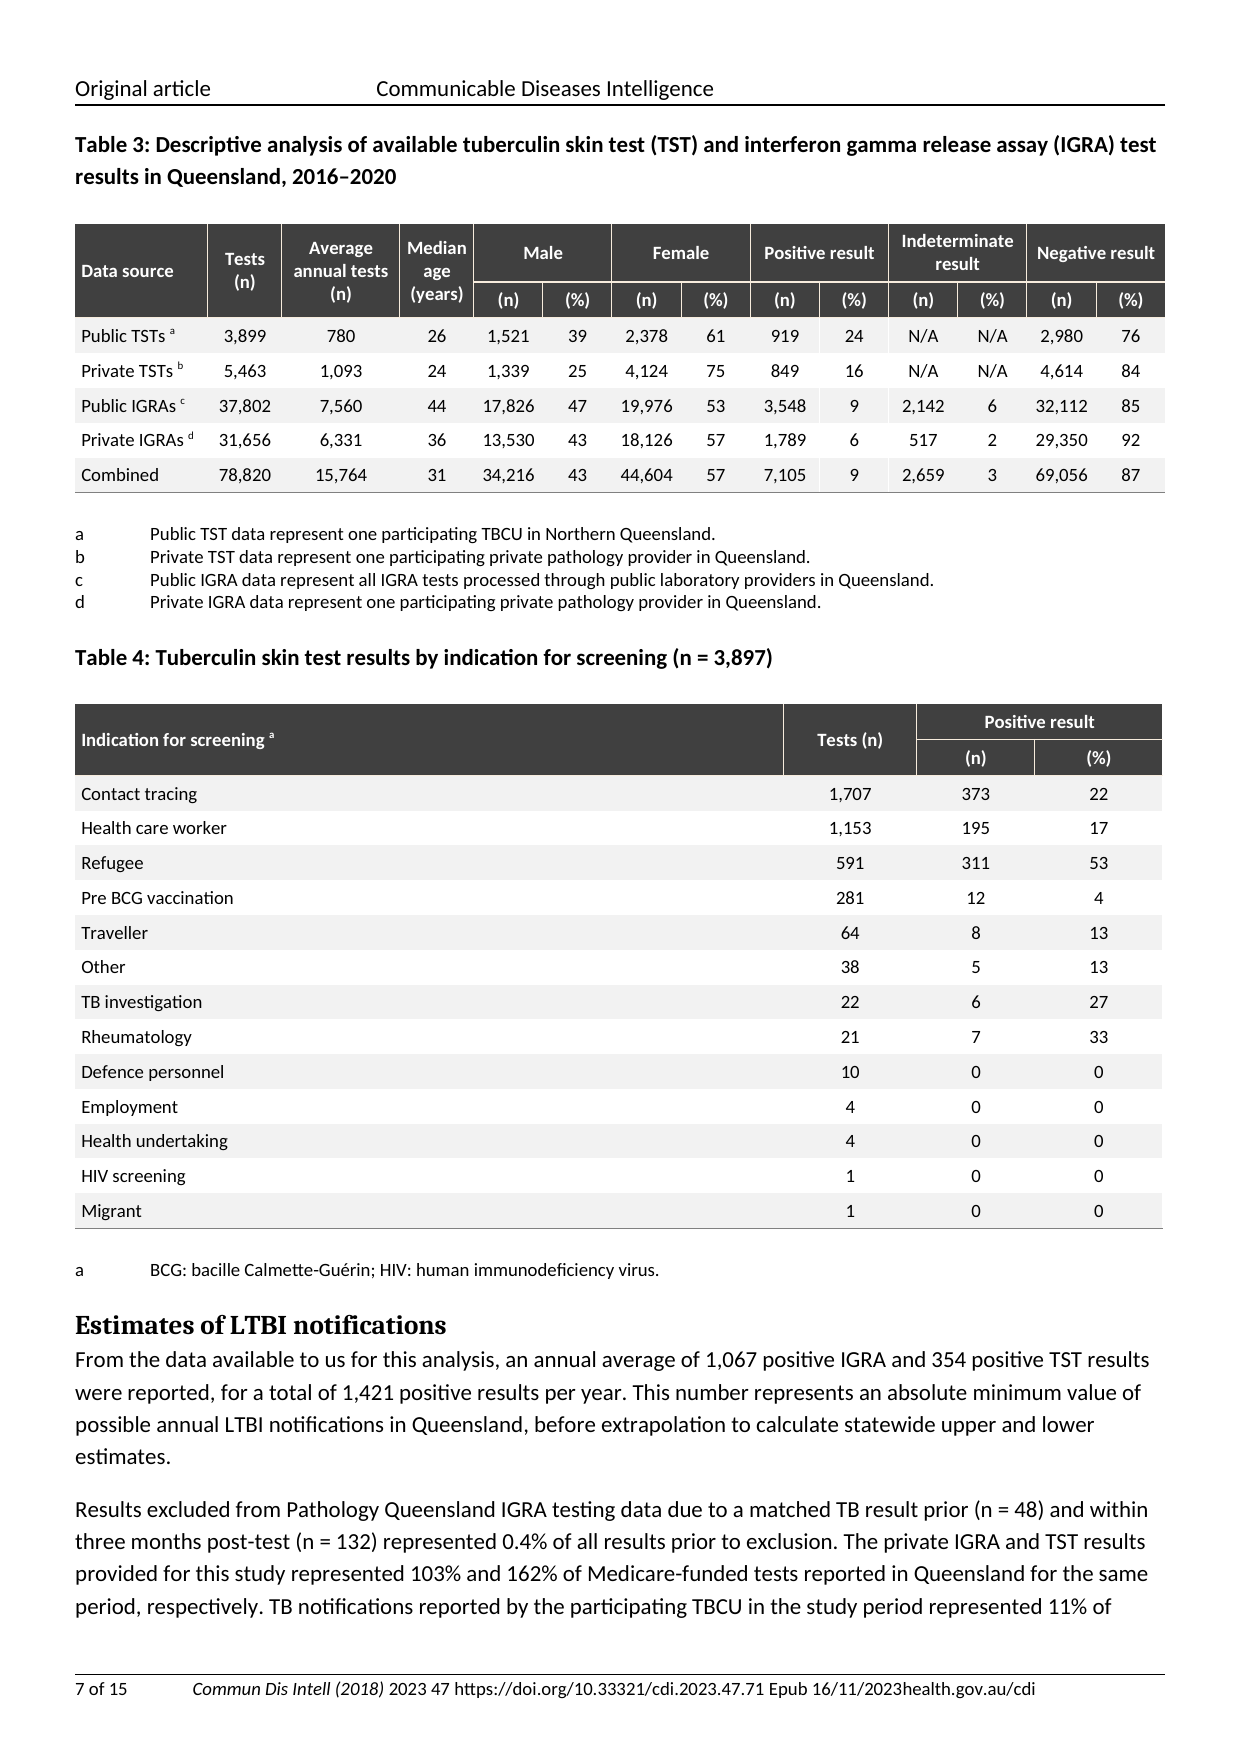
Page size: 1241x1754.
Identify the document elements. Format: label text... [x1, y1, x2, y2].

table_cell 44 [400, 388, 474, 423]
table_cell 373 [917, 776, 1035, 811]
table_cell 4 [1035, 880, 1162, 915]
table_cell (%) [543, 283, 611, 317]
table_cell 38 [784, 950, 917, 984]
table_cell 1,707 [784, 776, 917, 811]
table_cell 9 [820, 458, 888, 492]
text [75, 1495, 1165, 1620]
table_cell Migrant [75, 1193, 784, 1228]
table_cell (n) [751, 283, 819, 317]
table_cell HIV screening [75, 1159, 784, 1193]
table_cell 5,463 [208, 353, 282, 388]
table_cell 3,548 [750, 388, 819, 423]
table_cell 6 [958, 388, 1027, 423]
table_cell Health undertaking [75, 1124, 784, 1158]
subtitle Estimates of LTBI notifications [75, 1310, 1165, 1341]
table_cell 6 [917, 985, 1035, 1019]
table_cell N/A [958, 353, 1027, 388]
table_cell 2,980 [1027, 318, 1096, 353]
table_cell 0 [1035, 1124, 1162, 1158]
table_cell 311 [917, 845, 1035, 880]
table_cell (n) [1027, 283, 1096, 317]
table_cell 10 [784, 1054, 917, 1089]
table_cell 919 [750, 318, 819, 353]
table_cell Other [75, 950, 784, 984]
table_cell 18,126 [612, 423, 681, 457]
table_cell Combined [75, 458, 208, 492]
table_cell 44,604 [612, 458, 681, 492]
table_cell 43 [543, 458, 612, 492]
table_cell 87 [1096, 458, 1165, 492]
table_cell 281 [784, 880, 917, 915]
table_cell 5 [917, 950, 1035, 984]
table_cell 15,764 [282, 458, 400, 492]
table_header Positive result [751, 224, 888, 281]
table_cell 53 [681, 388, 750, 423]
table_cell 517 [889, 423, 958, 457]
table_cell 7,560 [282, 388, 400, 423]
table_cell 3 [958, 458, 1027, 492]
table_cell 61 [681, 318, 750, 353]
table_cell 2,142 [889, 388, 958, 423]
table_cell Private TSTs b [75, 353, 208, 388]
table_cell 25 [543, 353, 612, 388]
table_cell 7,105 [750, 458, 819, 492]
table_cell 17,826 [474, 388, 543, 423]
table_cell 4,124 [612, 353, 681, 388]
text Table 3: Descriptive analysis of available tuberculin skin test (TST) and interferon gamma release assay (IGRA) test results in Queensland, 2016–2020 [75, 130, 1165, 190]
table_cell 0 [1035, 1159, 1162, 1193]
table_cell Public TSTs a [75, 318, 208, 353]
table_cell 69,056 [1027, 458, 1096, 492]
table_cell 13 [1035, 915, 1162, 950]
table_cell Refugee [75, 845, 784, 880]
table_cell N/A [889, 318, 958, 353]
table_cell (%) [820, 283, 888, 317]
table_cell 591 [784, 845, 917, 880]
table_cell 9 [820, 388, 888, 423]
table_cell 1,339 [474, 353, 543, 388]
table_cell 78,820 [208, 458, 282, 492]
table_cell 1,789 [750, 423, 819, 457]
table_cell 84 [1096, 353, 1165, 388]
table_cell 19,976 [612, 388, 681, 423]
table_cell 0 [1035, 1193, 1162, 1228]
text a Public TST data represent one participating TBCU in Northern Queensland. b Private TST data represent one participating private pathology provider in Queensland. c Public IGRA data represent all IGRA tests processed through public laboratory providers in Queensland. d Private IGRA data represent one participating private pathology provider in Queensland. [75, 522, 1165, 614]
table_header Positive result [917, 704, 1162, 739]
table_cell 0 [917, 1124, 1035, 1158]
table_header Male [474, 224, 611, 281]
table_cell 6,331 [282, 423, 400, 457]
table_cell 13 [1035, 950, 1162, 984]
table_cell 36 [400, 423, 474, 457]
table_cell 31,656 [208, 423, 282, 457]
table_cell 57 [681, 458, 750, 492]
table_cell 75 [681, 353, 750, 388]
table_cell 0 [917, 1089, 1035, 1124]
table_cell 4,614 [1027, 353, 1096, 388]
table_cell 24 [820, 318, 888, 353]
table_cell 64 [784, 915, 917, 950]
table_cell Public IGRAs c [75, 388, 208, 423]
table_cell 0 [1035, 1054, 1162, 1089]
table_cell N/A [958, 318, 1027, 353]
table_cell 26 [400, 318, 474, 353]
table_cell Defence personnel [75, 1054, 784, 1089]
table_cell 7 [917, 1019, 1035, 1054]
table_cell 24 [400, 353, 474, 388]
table_cell 33 [1035, 1019, 1162, 1054]
table_cell 34,216 [474, 458, 543, 492]
table_cell (n) [612, 283, 681, 317]
table_cell 8 [917, 915, 1035, 950]
table_cell 0 [917, 1193, 1035, 1228]
table_cell 0 [917, 1159, 1035, 1193]
table_cell (n) [917, 740, 1034, 775]
table_cell Pre BCG vaccination [75, 880, 784, 915]
table_cell 16 [820, 353, 888, 388]
table_cell 37,802 [208, 388, 282, 423]
table_cell (%) [1097, 283, 1165, 317]
table_cell 1 [784, 1159, 917, 1193]
table_cell 13,530 [474, 423, 543, 457]
table_cell (%) [682, 283, 750, 317]
table_cell 17 [1035, 811, 1162, 845]
text From the data available to us for this analysis, an annual average of 1,067 positive IGRA and 354 positive TST results were reported, for a total of 1,421 positive results per year. This number represents an absolute minimum value of possible annual LTBI notifications in Queensland, before extrapolation to calculate statewide upper and lower estimates. [75, 1346, 1165, 1470]
table_cell (%) [1035, 740, 1162, 775]
table_cell 0 [1035, 1089, 1162, 1124]
table_cell 1,153 [784, 811, 917, 845]
text a BCG: bacille Calmette-Guérin; HIV: human immunodeficiency virus. [75, 1258, 1165, 1281]
table_cell 47 [543, 388, 612, 423]
table_cell 0 [917, 1054, 1035, 1089]
table_cell 39 [543, 318, 612, 353]
table_cell 12 [917, 880, 1035, 915]
table_cell Traveller [75, 915, 784, 950]
table_cell 195 [917, 811, 1035, 845]
table_cell 4 [784, 1124, 917, 1158]
table_cell 76 [1096, 318, 1165, 353]
table_cell 4 [784, 1089, 917, 1124]
table_cell 31 [400, 458, 474, 492]
table_cell Employment [75, 1089, 784, 1124]
table_cell 6 [820, 423, 888, 457]
table_cell (n) [474, 283, 542, 317]
table_header Negative result [1027, 224, 1165, 281]
table_cell 2 [958, 423, 1027, 457]
table_cell Contact tracing [75, 776, 784, 811]
table_cell 53 [1035, 845, 1162, 880]
table_cell (%) [958, 283, 1026, 317]
table_cell 1,093 [282, 353, 400, 388]
table_cell Rheumatology [75, 1019, 784, 1054]
table_cell 43 [543, 423, 612, 457]
table_cell 1 [784, 1193, 917, 1228]
table_cell N/A [889, 353, 958, 388]
table_cell 780 [282, 318, 400, 353]
table_cell 849 [750, 353, 819, 388]
table_cell Health care worker [75, 811, 784, 845]
table_header Data source [75, 224, 207, 317]
table_cell 29,350 [1027, 423, 1096, 457]
table_cell 27 [1035, 985, 1162, 1019]
table_cell Private IGRAs d [75, 423, 208, 457]
table_cell 92 [1096, 423, 1165, 457]
table_cell TB investigation [75, 985, 784, 1019]
table_cell 3,899 [208, 318, 282, 353]
text Table 4: Tuberculin skin test results by indication for screening (n = 3,897) [75, 643, 1165, 671]
table_header Female [612, 224, 750, 281]
table_header Tests (n) [784, 704, 916, 775]
table_header Average annual tests (n) [282, 224, 399, 317]
table_cell 21 [784, 1019, 917, 1054]
table_cell 22 [784, 985, 917, 1019]
table_cell 85 [1096, 388, 1165, 423]
table_cell 22 [1035, 776, 1162, 811]
table_cell 32,112 [1027, 388, 1096, 423]
table_cell 2,378 [612, 318, 681, 353]
table_cell 57 [681, 423, 750, 457]
table_cell 2,659 [889, 458, 958, 492]
table_cell (n) [889, 283, 957, 317]
table_header Tests (n) [208, 224, 281, 317]
table_cell 1,521 [474, 318, 543, 353]
table_header Median age (years) [400, 224, 473, 317]
table_header Indication for screening a [75, 704, 783, 775]
table_header Indeterminate result [889, 224, 1026, 281]
